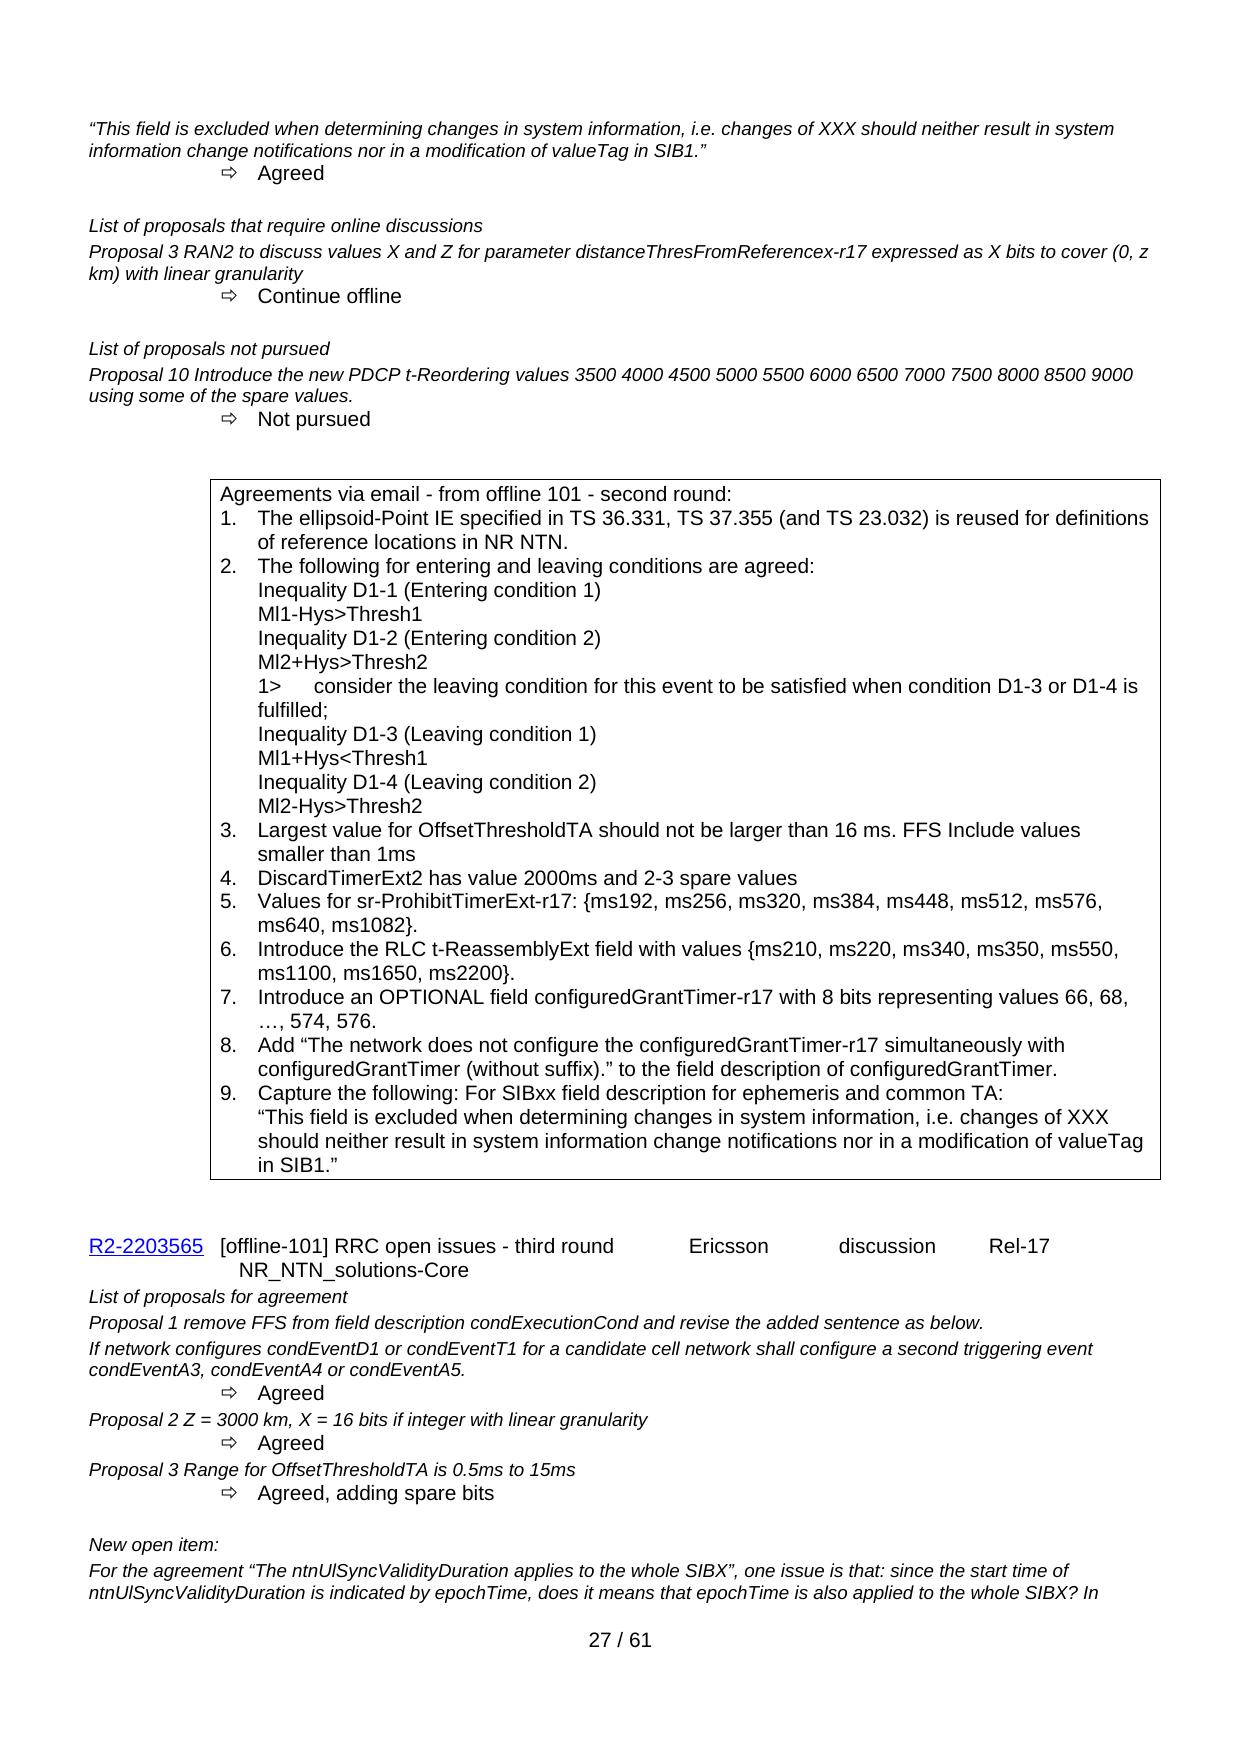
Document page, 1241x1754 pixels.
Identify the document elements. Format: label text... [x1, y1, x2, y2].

list Not pursued [220, 407, 1152, 431]
text List of proposals for agreement [89, 1286, 1152, 1308]
list The ellipsoid-Point IE specified in TS 36.331, TS 37.355 (and TS 23.032) is reused for definitions of reference locations in NR NTN. [211, 503, 1160, 551]
text 8. Add “The network does not configure the configuredGrantTimer-r17 simultaneously with configuredGrantTimer (without suffix).” to the field description of configuredGrantTimer. [211, 1030, 1160, 1078]
list Continue offline [220, 284, 1152, 308]
list DiscardTimerExt2 has value 2000ms and 2-3 spare values [211, 862, 1160, 886]
list Agreed [220, 161, 1152, 185]
text “This field is excluded when determining changes in system information, i.e. changes of XXX should neither result in system information change notifications nor in a modification of valueTag in SIB1.” [211, 1102, 1160, 1179]
list Values for sr-ProhibitTimerExt-r17: {ms192, ms256, ms320, ms384, ms448, ms512, ms576, ms640, ms1082}. [211, 886, 1160, 934]
text Ml1+Hys<Thresh1 [211, 742, 1160, 766]
list The following for entering and leaving conditions are agreed: [211, 551, 1160, 575]
text Inequality D1-2 (Entering condition 2) [211, 623, 1160, 647]
text Proposal 1 remove FFS from field description condExecutionCond and revise the added sentence as below. [89, 1312, 1152, 1333]
text 7. Introduce an OPTIONAL field configuredGrantTimer-r17 with 8 bits representing values 66, 68, …, 574, 576. [211, 982, 1160, 1030]
text Agreements via email - from offline 101 - second round: [211, 480, 1160, 503]
list Agreed [220, 1381, 1152, 1405]
text “This field is excluded when determining changes in system information, i.e. changes of XXX should neither result in system information change notifications nor in a modification of valueTag in SIB1.” [89, 118, 1152, 161]
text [89, 1560, 1152, 1603]
text New open item: [89, 1534, 1152, 1556]
text 9. Capture the following: For SIBxx field description for ephemeris and common TA: [211, 1078, 1160, 1102]
list Agreed [220, 1431, 1152, 1454]
text Inequality D1-4 (Leaving condition 2) [211, 766, 1160, 790]
text Proposal 3 RAN2 to discuss values X and Z for parameter distanceThresFromReferencex-r17 expressed as X bits to cover (0, z km) with linear granularity [89, 241, 1152, 284]
list Agreed, adding spare bits [220, 1480, 1152, 1504]
text 1> consider the leaving condition for this event to be satisfied when condition D1-3 or D1-4 is fulfilled; [211, 671, 1160, 718]
list Introduce the RLC t-ReassemblyExt field with values {ms210, ms220, ms340, ms350, ms550, ms1100, ms1650, ms2200}. [211, 934, 1160, 982]
text Proposal 2 Z = 3000 km, X = 16 bits if integer with linear granularity [89, 1409, 1152, 1431]
text Proposal 10 Introduce the new PDCP t-Reordering values 3500 4000 4500 5000 5500 6000 6500 7000 7500 8000 8500 9000 using some of the spare values. [89, 364, 1152, 407]
text Ml1-Hys>Thresh1 [211, 599, 1160, 623]
text If network configures condEventD1 or condEventT1 for a candidate cell network shall configure a second triggering event condEventA3, condEventA4 or condEventA5. [89, 1338, 1152, 1381]
text Ml2+Hys>Thresh2 [211, 647, 1160, 671]
text Inequality D1-3 (Leaving condition 1) [211, 718, 1160, 742]
text List of proposals that require online discussions [89, 215, 1152, 237]
list Largest value for OffsetThresholdTA should not be larger than 16 ms. FFS Include values smaller than 1ms [211, 814, 1160, 862]
text Inequality D1-1 (Entering condition 1) [211, 575, 1160, 599]
text Ml2-Hys>Thresh2 [211, 790, 1160, 814]
text Proposal 3 Range for OffsetThresholdTA is 0.5ms to 15ms [89, 1459, 1152, 1480]
text List of proposals not pursued [89, 338, 1152, 359]
title R2-2203565 [offline-101] RRC open issues - third round Ericsson discussion Rel-17 NR_NTN_solutions-Core [89, 1234, 1152, 1282]
